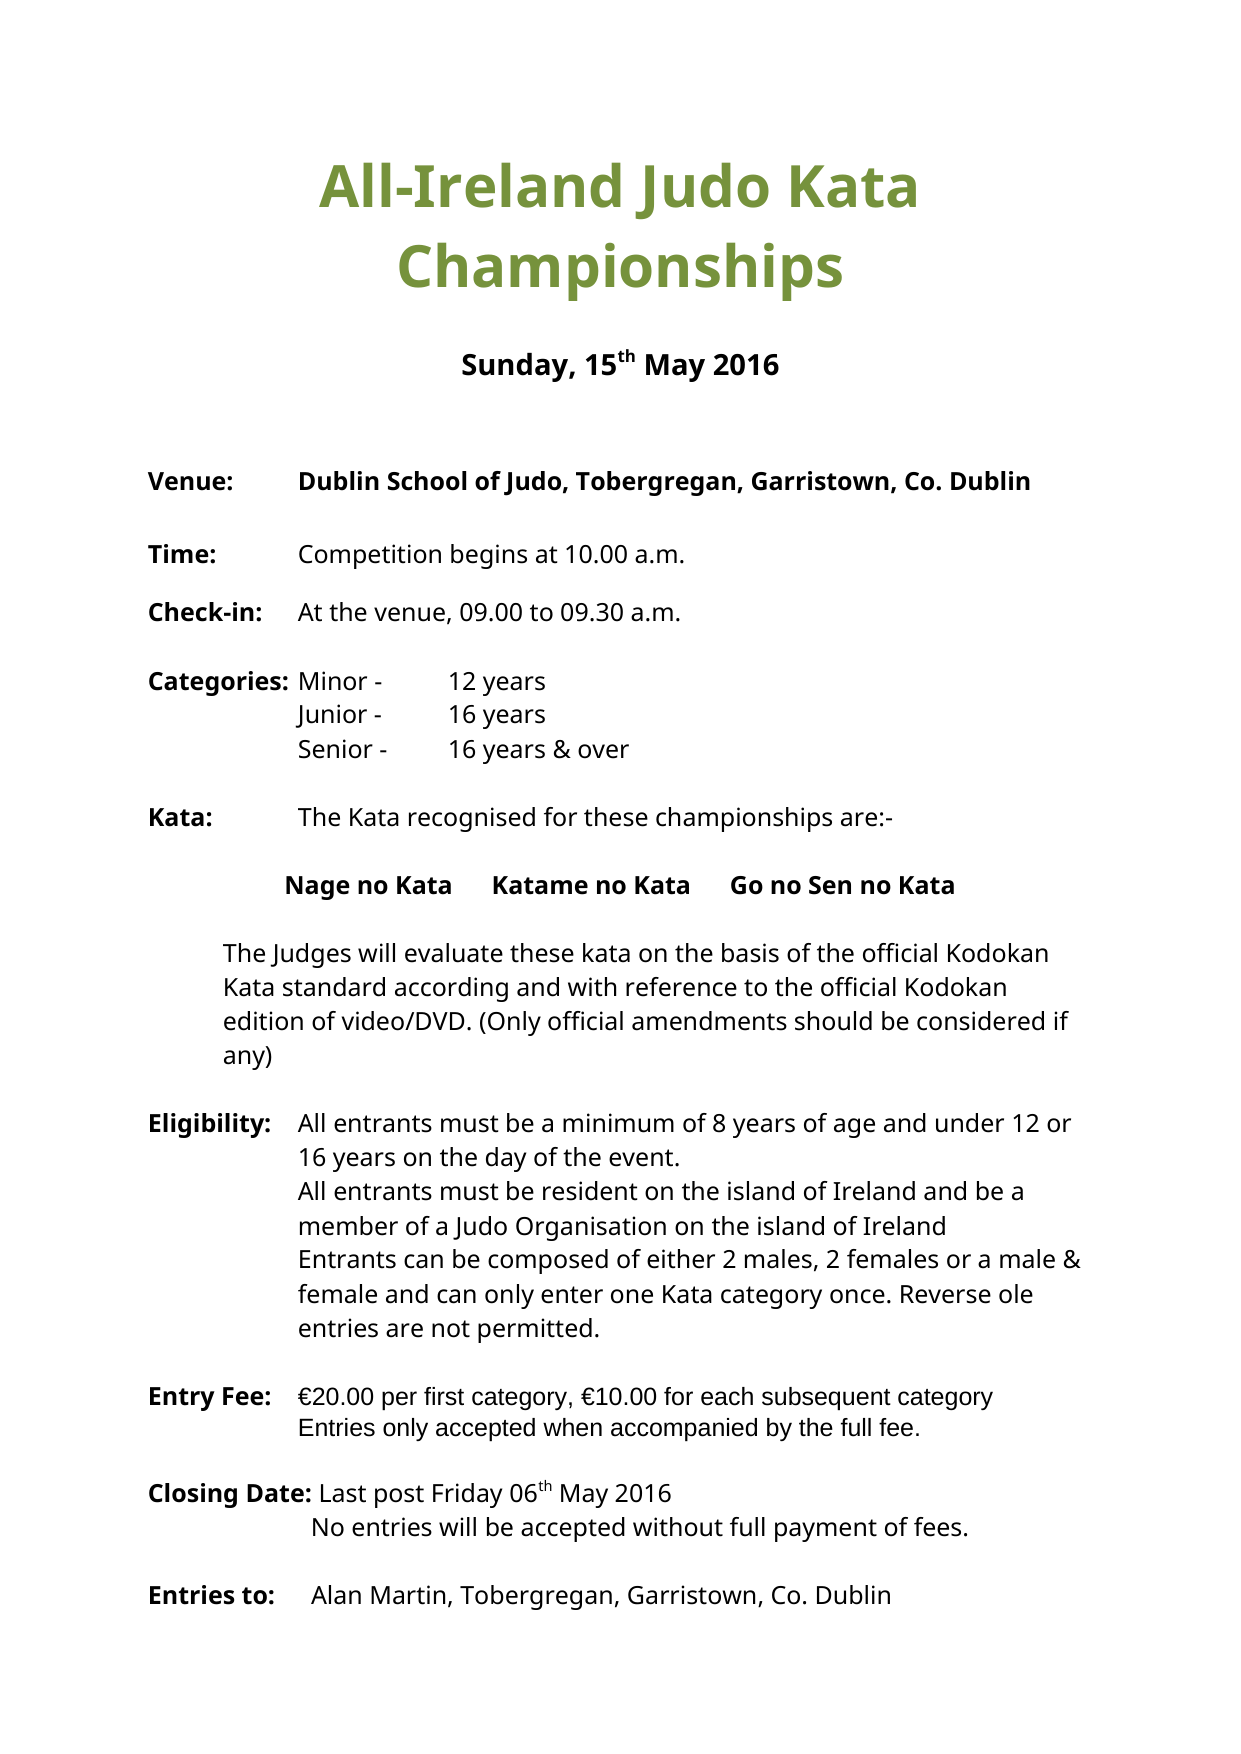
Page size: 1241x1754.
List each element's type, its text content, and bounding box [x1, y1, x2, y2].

text Entries only accepted when accompanied by the full fee. [223, 1412, 1092, 1441]
text Entrants can be composed of either 2 males, 2 females or a male & female and can only enter one Kata category once. Reverse ole entries are not permitted. [148, 1242, 1092, 1344]
text Time: Competition begins at 10.00 a.m. [148, 537, 1092, 571]
text Categories: Minor - 12 years [148, 663, 1092, 697]
text Venue: Dublin School of Judo, Tobergregan, Garristown, Co. Dublin [148, 463, 1092, 497]
text Senior - 16 years & over [148, 731, 1092, 765]
text Eligibility: All entrants must be a minimum of 8 years of age and under 12 or 16 years on the day of the event. [148, 1106, 1092, 1174]
text No entries will be accepted without full payment of fees. [148, 1509, 1092, 1543]
text Entries to: Alan Martin, Tobergregan, Garristown, Co. Dublin [148, 1577, 1092, 1612]
text Kata: The Kata recognised for these championships are:- [148, 799, 1092, 833]
text Sunday, 15th May 2016 [148, 344, 1092, 384]
text Junior - 16 years [223, 697, 1092, 731]
text Check-in: At the venue, 09.00 to 09.30 a.m. [148, 595, 1092, 629]
text Nage no Kata Katame no Kata Go no Sen no Kata [148, 867, 1092, 902]
text All-Ireland Judo Kata Championships [148, 145, 1092, 304]
text The Judges will evaluate these kata on the basis of the official Kodokan Kata standard according and with reference to the official Kodokan edition of video/DVD. (Only official amendments should be considered if any) [223, 936, 1092, 1072]
text Closing Date: Last post Friday 06th May 2016 [148, 1475, 1092, 1509]
text Entry Fee: €20.00 per first category, €10.00 for each subsequent category [148, 1378, 1092, 1412]
text All entrants must be resident on the island of Ireland and be a member of a Judo Organisation on the island of Ireland [148, 1174, 1092, 1242]
